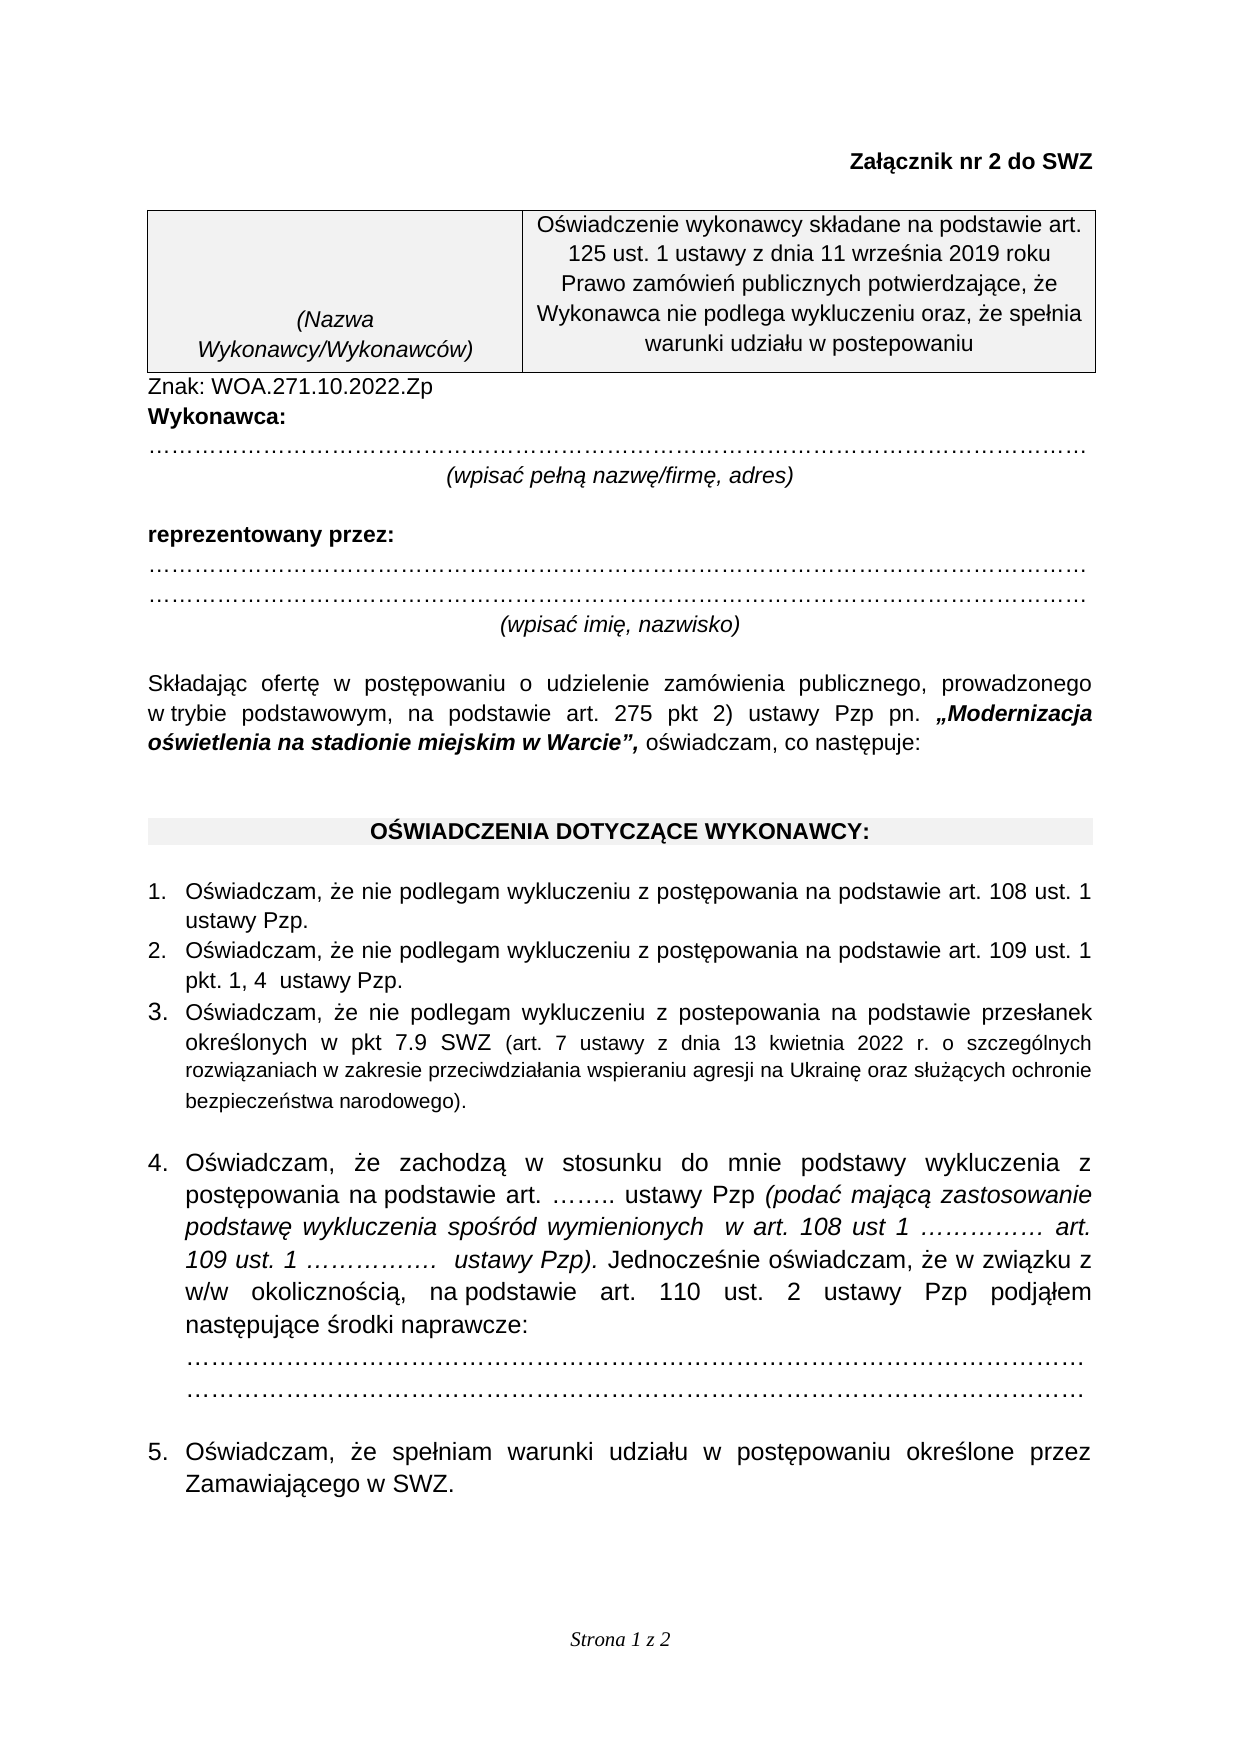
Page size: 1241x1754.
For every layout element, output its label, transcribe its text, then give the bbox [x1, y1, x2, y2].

list Oświadczam, że zachodzą w stosunku do mnie podstawy wykluczenia z postępowania na podstawie art. …….. ustawy Pzp (podać mającą zastosowanie podstawę wykluczenia spośród wymienionych w art. 108 ust 1 …………… art. 109 ust. 1 ……………. ustawy Pzp). Jednocześnie oświadczam, że w związku z w/w okolicznością, na podstawie art. 110 ust. 2 ustawy Pzp podjąłem następujące środki naprawcze: ……………………………………………………………………………………………………………………………………………………………………………………………… [148, 1148, 1093, 1403]
text OŚWIADCZENIA DOTYCZĄCE WYKONAWCY: [148, 818, 1093, 845]
text Wykonawca: [148, 403, 1093, 429]
text (wpisać imię, nazwisko) [148, 611, 1093, 637]
text …………………………………………………………………………………………………………… [148, 432, 1093, 459]
text reprezentowany przez: [148, 521, 1093, 548]
text Składając ofertę w postępowaniu o udzielenie zamówienia publicznego, prowadzonego w trybie podstawowym, na podstawie art. 275 pkt 2) ustawy Pzp pn. „Modernizacja oświetlenia na stadionie miejskim w Warcie”, oświadczam, co następuje: [148, 670, 1093, 756]
table_header (Nazwa Wykonawcy/Wykonawców) [148, 211, 522, 372]
list Oświadczam, że nie podlegam wykluczeniu z postępowania na podstawie art. 108 ust. 1 ustawy Pzp. [148, 878, 1093, 934]
text (wpisać pełną nazwę/firmę, adres) [148, 462, 1093, 488]
list Oświadczam, że nie podlegam wykluczeniu z postępowania na podstawie art. 109 ust. 1 pkt. 1, 4 ustawy Pzp. [148, 937, 1093, 993]
table_header Oświadczenie wykonawcy składane na podstawie art. 125 ust. 1 ustawy z dnia 11 września 2019 roku Prawo zamówień publicznych potwierdzające, że Wykonawca nie podlega wykluczeniu oraz, że spełnia warunki udziału w postepowaniu [523, 211, 1095, 372]
list Oświadczam, że nie podlegam wykluczeniu z postepowania na podstawie przesłanek określonych w pkt 7.9 SWZ (art. 7 ustawy z dnia 13 kwietnia 2022 r. o szczególnych rozwiązaniach w zakresie przeciwdziałania wspieraniu agresji na Ukrainę oraz służących ochronie bezpieczeństwa narodowego). [148, 996, 1093, 1114]
text Załącznik nr 2 do SWZ [148, 148, 1093, 174]
text …………………………………………………………………………………………………………… [148, 581, 1093, 607]
text Znak: WOA.271.10.2022.Zp [148, 373, 1093, 399]
list Oświadczam, że spełniam warunki udziału w postępowaniu określone przez Zamawiającego w SWZ. [148, 1436, 1093, 1498]
text …………………………………………………………………………………………………………… [148, 551, 1093, 577]
